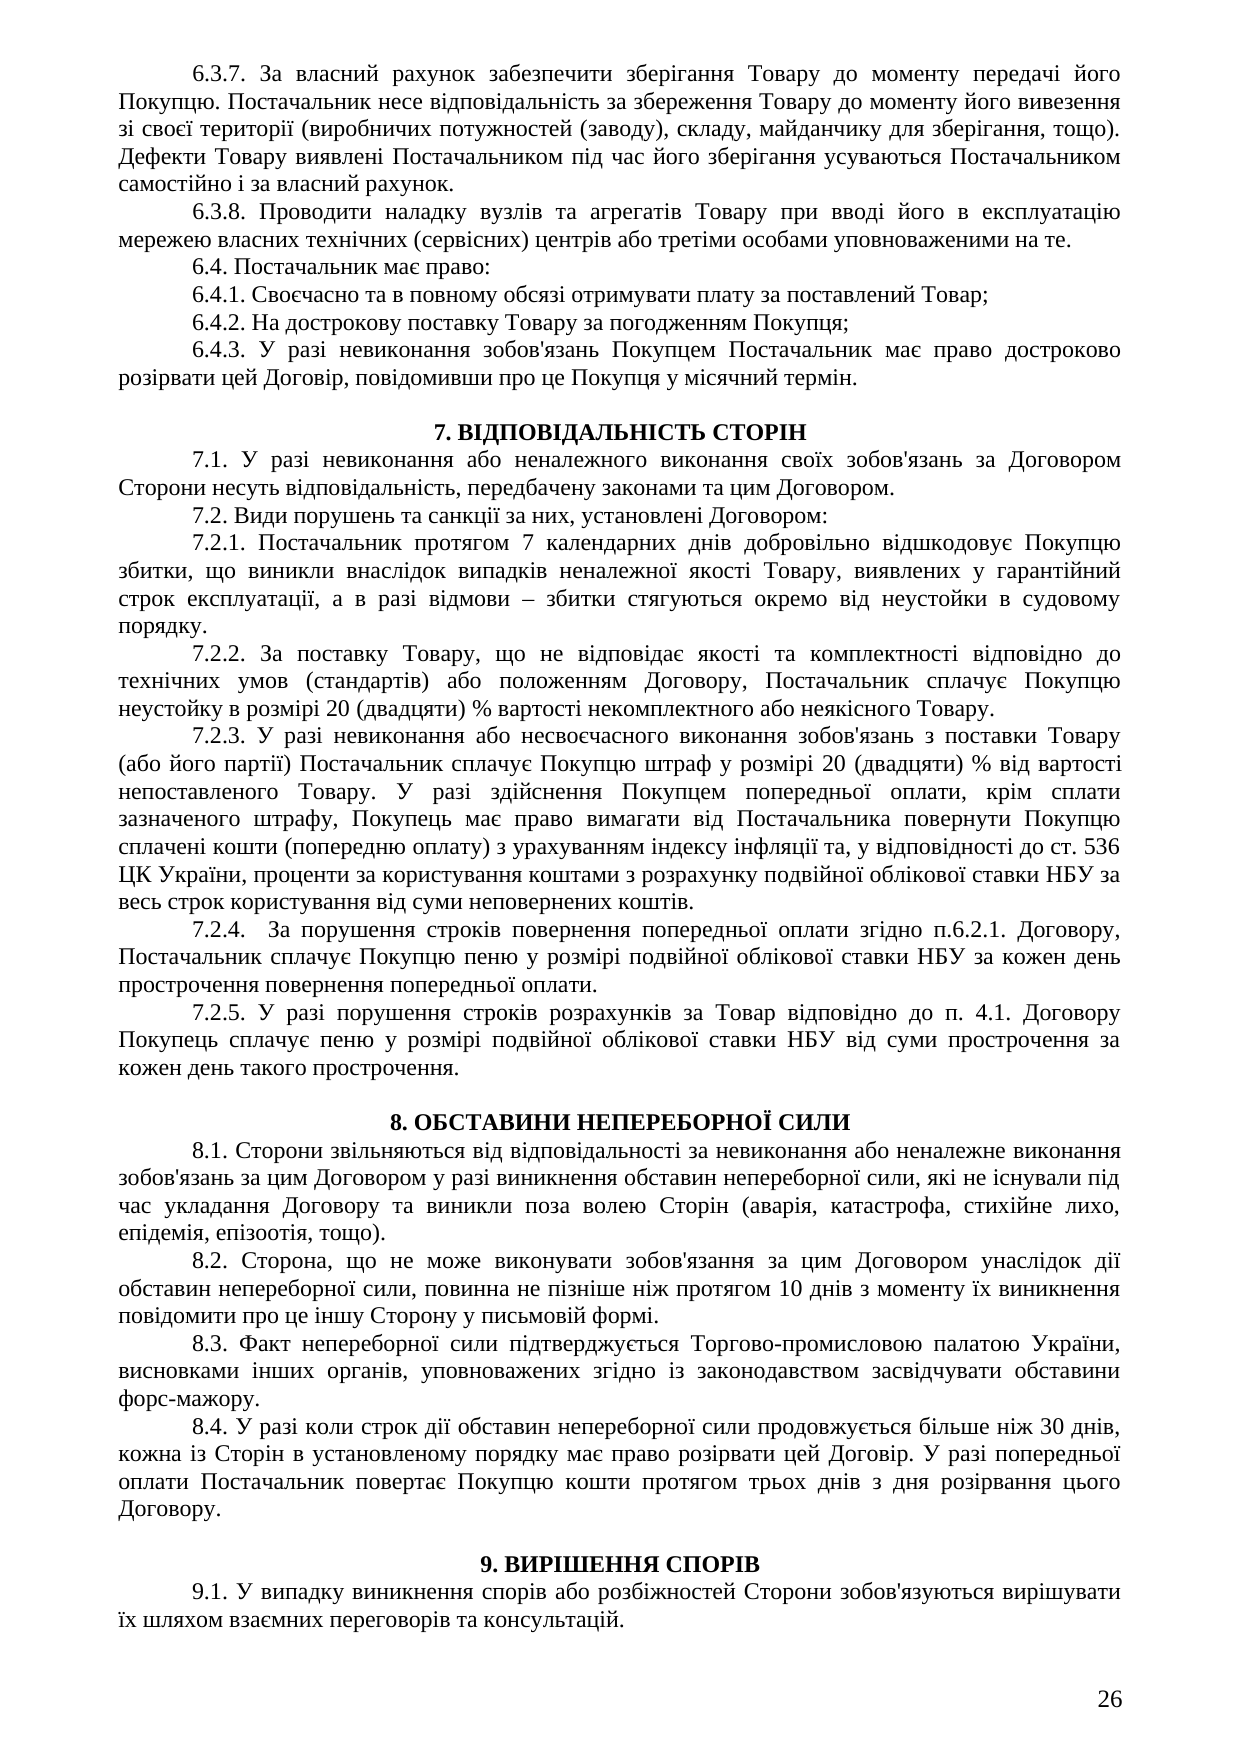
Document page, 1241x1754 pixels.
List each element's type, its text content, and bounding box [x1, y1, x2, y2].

text 7. ВІДПОВІДАЛЬНІСТЬ СТОРІН [118, 418, 1122, 446]
text 6.3.8. Проводити наладку вузлів та агрегатів Товару при вводі його в експлуатацію мережею власних технічних (сервісних) центрів або третіми особами уповноваженими на те. [118, 197, 1122, 252]
text 7.2. Види порушень та санкції за них, установлені Договором: [118, 501, 1122, 528]
text 7.2.1. Постачальник протягом 7 календарних днів добровільно відшкодовує Покупцю збитки, що виникли внаслідок випадків неналежної якості Товару, виявлених у гарантійний строк експлуатації, а в разі відмови – збитки стягуються окремо від неустойки в судовому порядку. [118, 528, 1122, 639]
text 7.2.4. За порушення строків повернення попередньої оплати згідно п.6.2.1. Договору, Постачальник сплачує Покупцю пеню у розмірі подвійної облікової ставки НБУ за кожен день прострочення повернення попередньої оплати. [118, 915, 1122, 998]
text 6.4.3. У разі невиконання зобов'язань Покупцем Постачальник має право достроково розірвати цей Договір, повідомивши про це Покупця у місячний термін. [118, 335, 1122, 390]
text 6.4.2. На дострокову поставку Товару за погодженням Покупця; [118, 307, 1105, 335]
text 6.3.7. За власний рахунок забезпечити зберігання Товару до моменту передачі його Покупцю. Постачальник несе відповідальність за збереження Товару до моменту його вивезення зі своєї території (виробничих потужностей (заводу), складу, майданчику для зберігання, тощо). Дефекти Товару виявлені Постачальником під час його зберігання усуваються Постачальником самостійно і за власний рахунок. [118, 59, 1122, 197]
text 7.2.2. За поставку Товару, що не відповідає якості та комплектності відповідно до технічних умов (стандартів) або положенням Договору, Постачальник сплачує Покупцю неустойку в розмірі 20 (двадцяти) % вартості некомплектного або неякісного Товару. [118, 639, 1122, 722]
text 8.1. Сторони звільняються від відповідальності за невиконання або неналежне виконання зобов'язань за цим Договором у разі виникнення обставин непереборної сили, які не існували під час укладання Договору та виникли поза волею Сторін (аварія, катастрофа, стихійне лихо, епідемія, епізоотія, тощо). [118, 1136, 1122, 1246]
text 8.3. Факт непереборної сили підтверджується Торгово-промисловою палатою України, висновками інших органів, уповноважених згідно із законодавством засвідчувати обставини форс-мажору. [118, 1329, 1122, 1412]
text 9.1. У випадку виникнення спорів або розбіжностей Сторони зобов'язуються вирішувати їх шляхом взаємних переговорів та консультацій. [118, 1577, 1122, 1632]
text 7.2.3. У разі невиконання або несвоєчасного виконання зобов'язань з поставки Товару (або його партії) Постачальник сплачує Покупцю штраф у розмірі 20 (двадцяти) % від вартості непоставленого Товару. У разі здійснення Покупцем попередньої оплати, крім сплати зазначеного штрафу, Покупець має право вимагати від Постачальника повернути Покупцю сплачені кошти (попередню оплату) з урахуванням індексу інфляції та, у відповідності до ст. 536 ЦК України, проценти за користування коштами з розрахунку подвійної облікової ставки НБУ за весь строк користування від суми неповернених коштів. [118, 722, 1122, 915]
text 8. ОБСТАВИНИ НЕПЕРЕБОРНОЇ СИЛИ [118, 1108, 1122, 1136]
text 6.4. Постачальник має право: [118, 252, 1105, 280]
text 7.1. У разі невиконання або неналежного виконання своїх зобов'язань за Договором Сторони несуть відповідальність, передбачену законами та цим Договором. [118, 446, 1122, 501]
text 9. ВИРІШЕННЯ СПОРІВ [118, 1550, 1122, 1577]
text 8.2. Сторона, що не може виконувати зобов'язання за цим Договором унаслідок дії обставин непереборної сили, повинна не пізніше ніж протягом 10 днів з моменту їх виникнення повідомити про це іншу Сторону у письмовій формі. [118, 1246, 1122, 1329]
text 7.2.5. У разі порушення строків розрахунків за Товар відповідно до п. 4.1. Договору Покупець сплачує пеню у розмірі подвійної облікової ставки НБУ від суми прострочення за кожен день такого прострочення. [118, 998, 1122, 1080]
text 6.4.1. Своєчасно та в повному обсязі отримувати плату за поставлений Товар; [118, 280, 1105, 307]
text 8.4. У разі коли строк дії обставин непереборної сили продовжується більше ніж 30 днів, кожна із Сторін в установленому порядку має право розірвати цей Договір. У разі попередньої оплати Постачальник повертає Покупцю кошти протягом трьох днів з дня розірвання цього Договору. [118, 1412, 1122, 1522]
